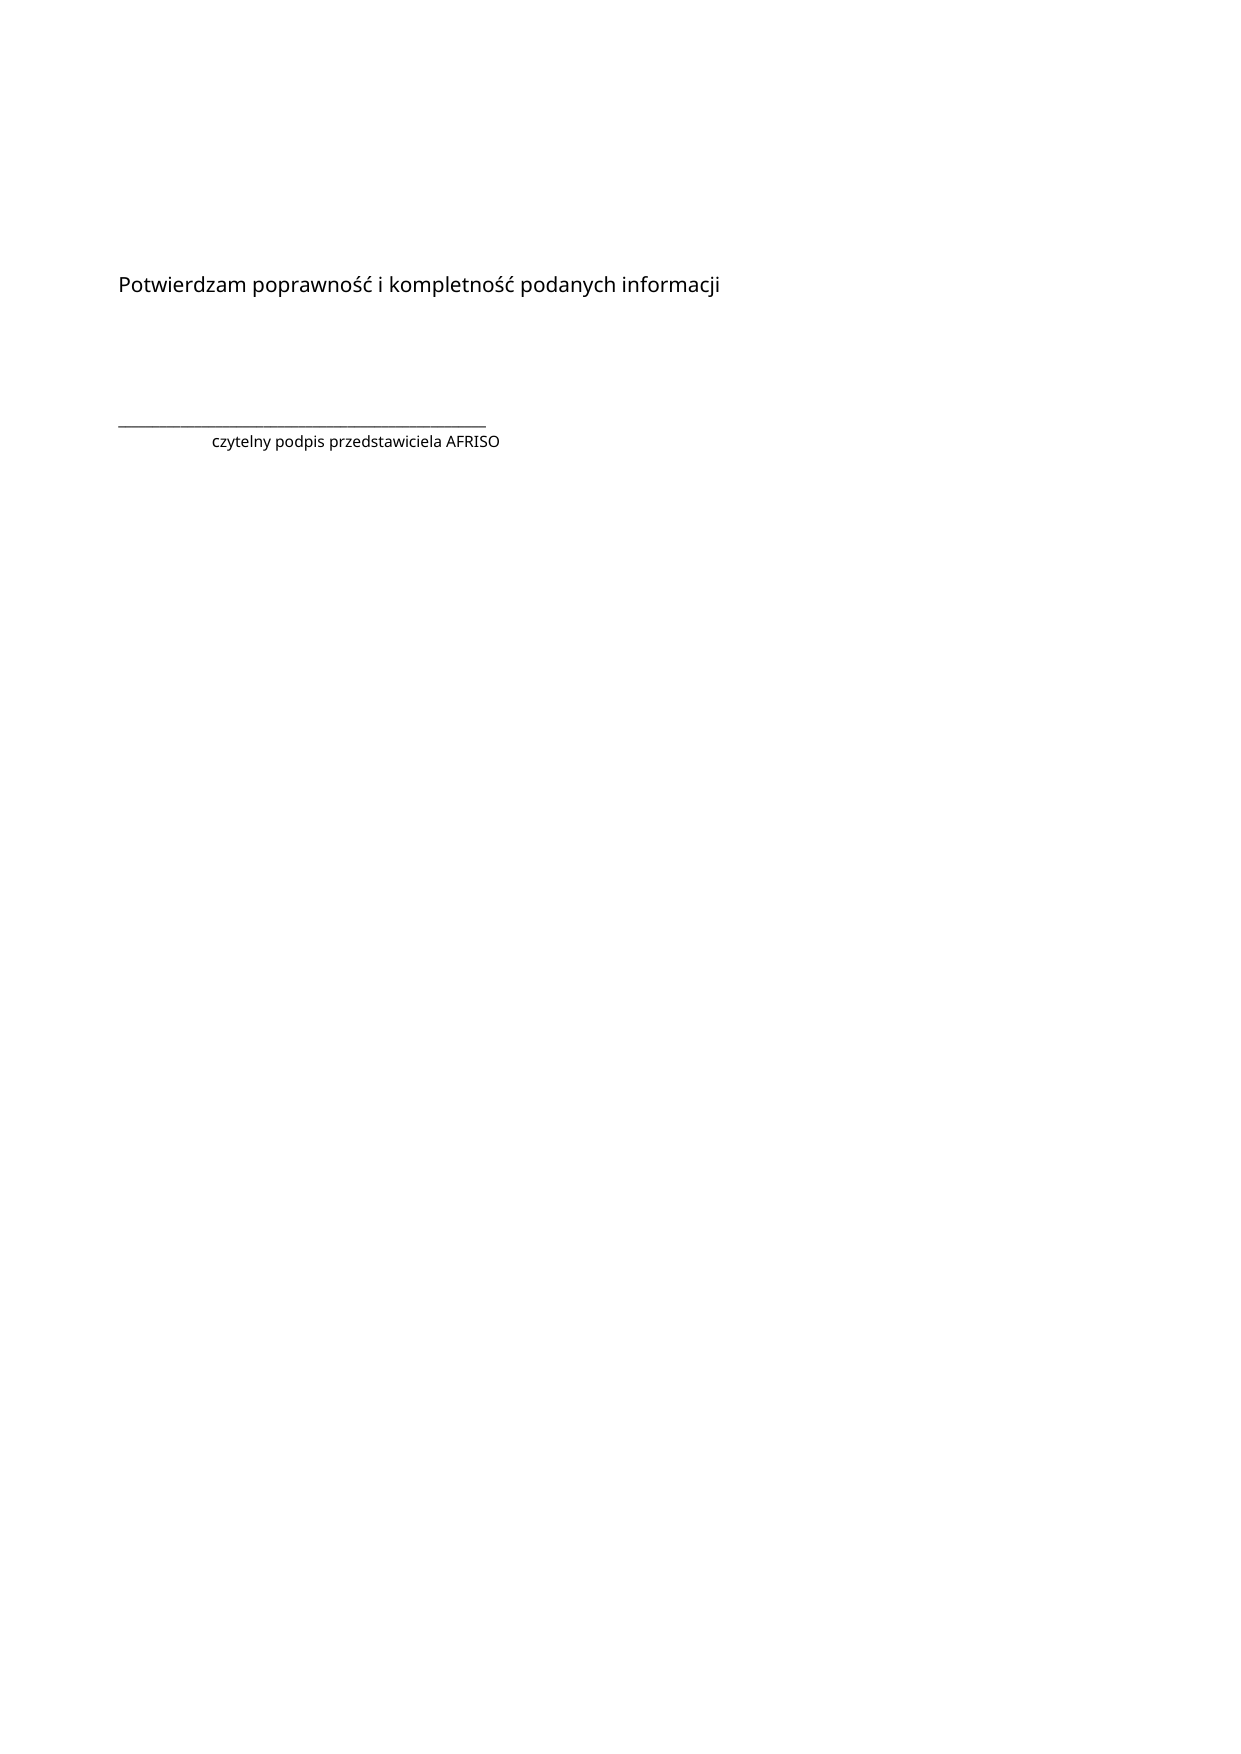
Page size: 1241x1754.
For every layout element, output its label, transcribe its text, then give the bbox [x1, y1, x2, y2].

text Potwierdzam poprawność i kompletność podanych informacji [118, 270, 1092, 298]
text czytelny podpis przedstawiciela AFRISO [118, 430, 1092, 453]
text _____________________________________________________ [118, 409, 1092, 430]
